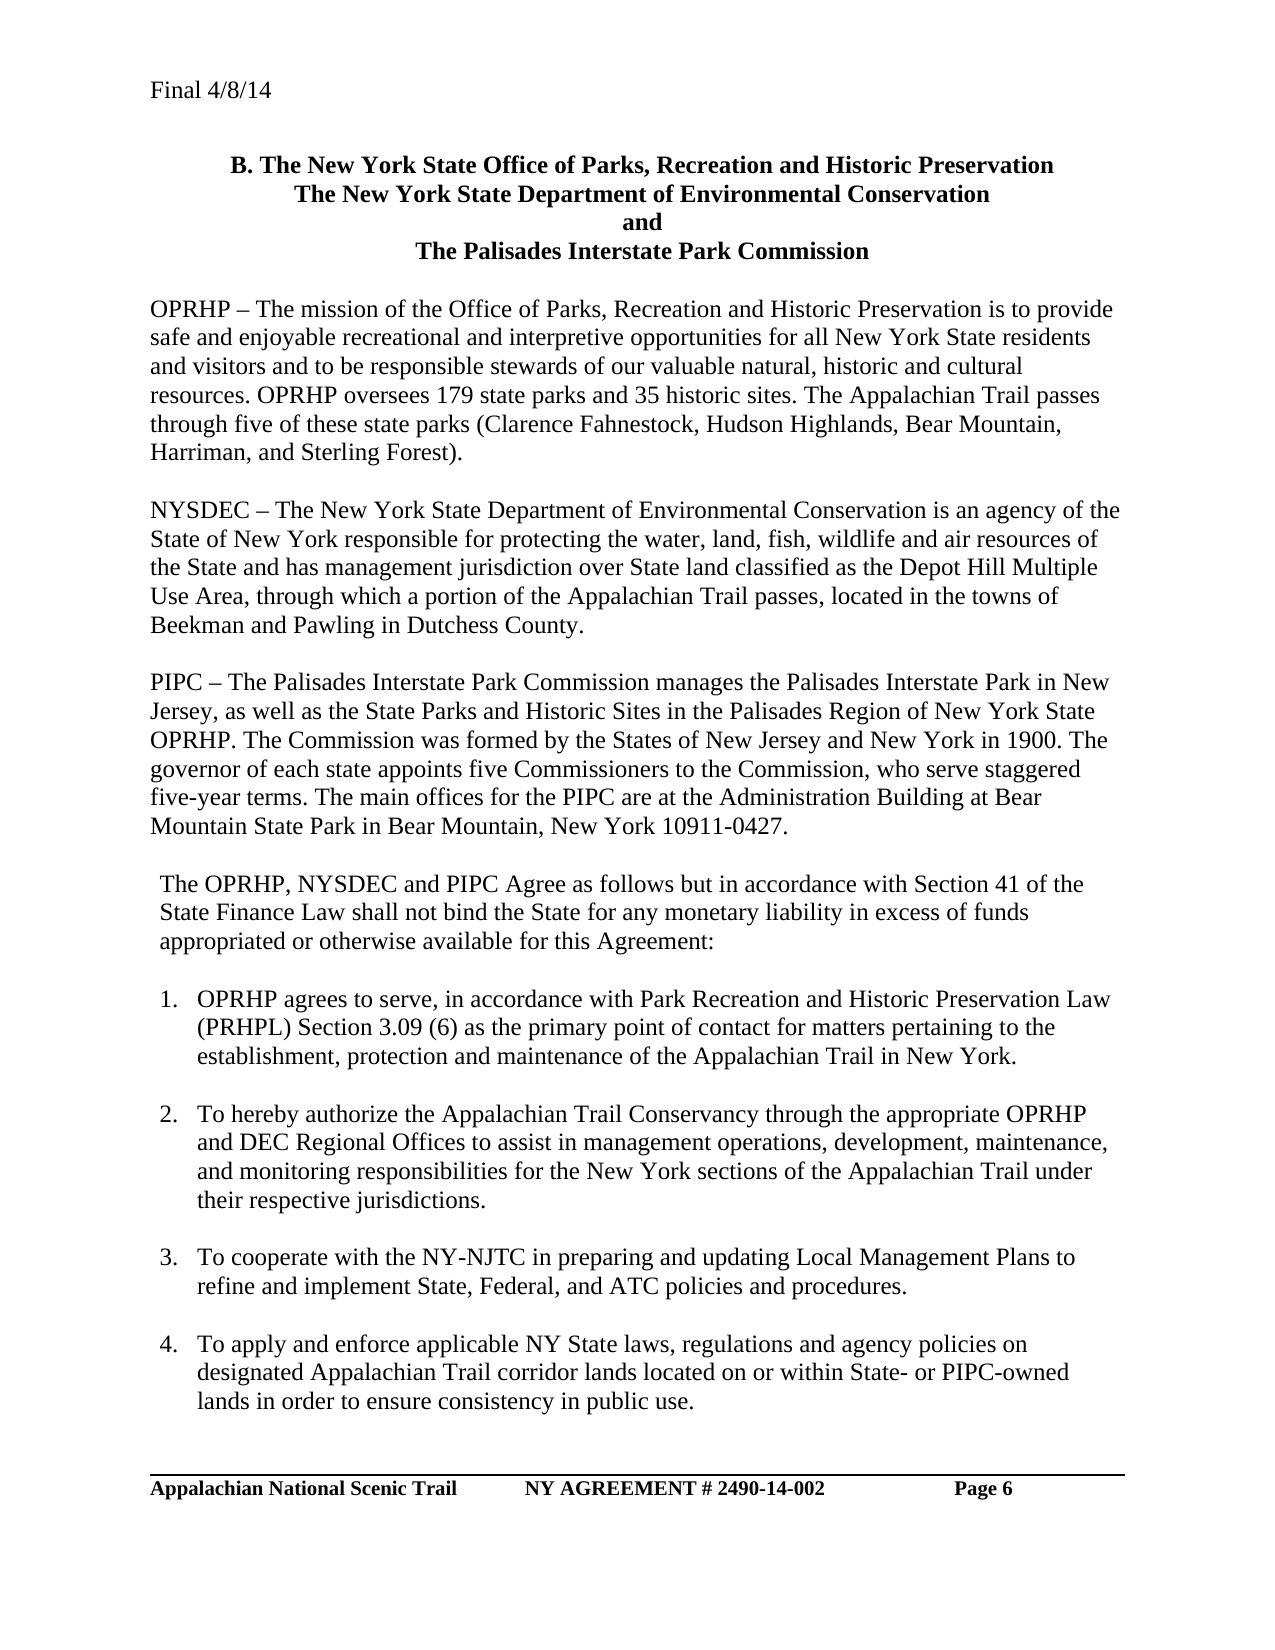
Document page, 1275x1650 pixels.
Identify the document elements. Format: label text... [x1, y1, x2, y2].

text PIPC – The Palisades Interstate Park Commission manages the Palisades Interstate Park in New Jersey, as well as the State Parks and Historic Sites in the Palisades Region of New York State OPRHP. The Commission was formed by the States of New Jersey and New York in 1900. The governor of each state appoints five Commissioners to the Commission, who serve staggered five-year terms. The main offices for the PIPC are at the Administration Building at Bear Mountain State Park in Bear Mountain, New York 10911-0427. [150, 667, 1125, 840]
text and [159, 207, 1125, 236]
text OPRHP – The mission of the Office of Parks, Recreation and Historic Preservation is to provide safe and enjoyable recreational and interpretive opportunities for all New York State residents and visitors and to be responsible stewards of our valuable natural, historic and cultural resources. OPRHP oversees 179 state parks and 35 historic sites. The Appalachian Trail passes through five of these state parks (Clarence Fahnestock, Hudson Highlands, Bear Mountain, Harriman, and Sterling Forest). [150, 294, 1125, 466]
text NYSDEC – The New York State Department of Environmental Conservation is an agency of the State of New York responsible for protecting the water, land, fish, wildlife and air resources of the State and has management jurisdiction over State land classified as the Depot Hill Multiple Use Area, through which a portion of the Appalachian Trail passes, located in the towns of Beekman and Pawling in Dutchess County. [150, 495, 1125, 639]
list To apply and enforce applicable NY State laws, regulations and agency policies on designated Appalachian Trail corridor lands located on or within State- or PIPC-owned lands in order to ensure consistency in public use. [159, 1329, 1125, 1415]
text B. The New York State Office of Parks, Recreation and Historic Preservation [159, 150, 1125, 179]
text The New York State Department of Environmental Conservation [159, 179, 1125, 207]
list To hereby authorize the Appalachian Trail Conservancy through the appropriate OPRHP and DEC Regional Offices to assist in management operations, development, maintenance, and monitoring responsibilities for the New York sections of the Appalachian Trail under their respective jurisdictions. [159, 1099, 1125, 1214]
list OPRHP agrees to serve, in accordance with Park Recreation and Historic Preservation Law (PRHPL) Section 3.09 (6) as the primary point of contact for matters pertaining to the establishment, protection and maintenance of the Appalachian Trail in New York. [159, 984, 1125, 1070]
list To cooperate with the NY-NJTC in preparing and updating Local Management Plans to refine and implement State, Federal, and ATC policies and procedures. [159, 1242, 1125, 1300]
text The OPRHP, NYSDEC and PIPC Agree as follows but in accordance with Section 41 of the State Finance Law shall not bind the State for any monetary liability in excess of funds appropriated or otherwise available for this Agreement: [159, 869, 1125, 955]
subtitle The Palisades Interstate Park Commission [159, 236, 1125, 265]
